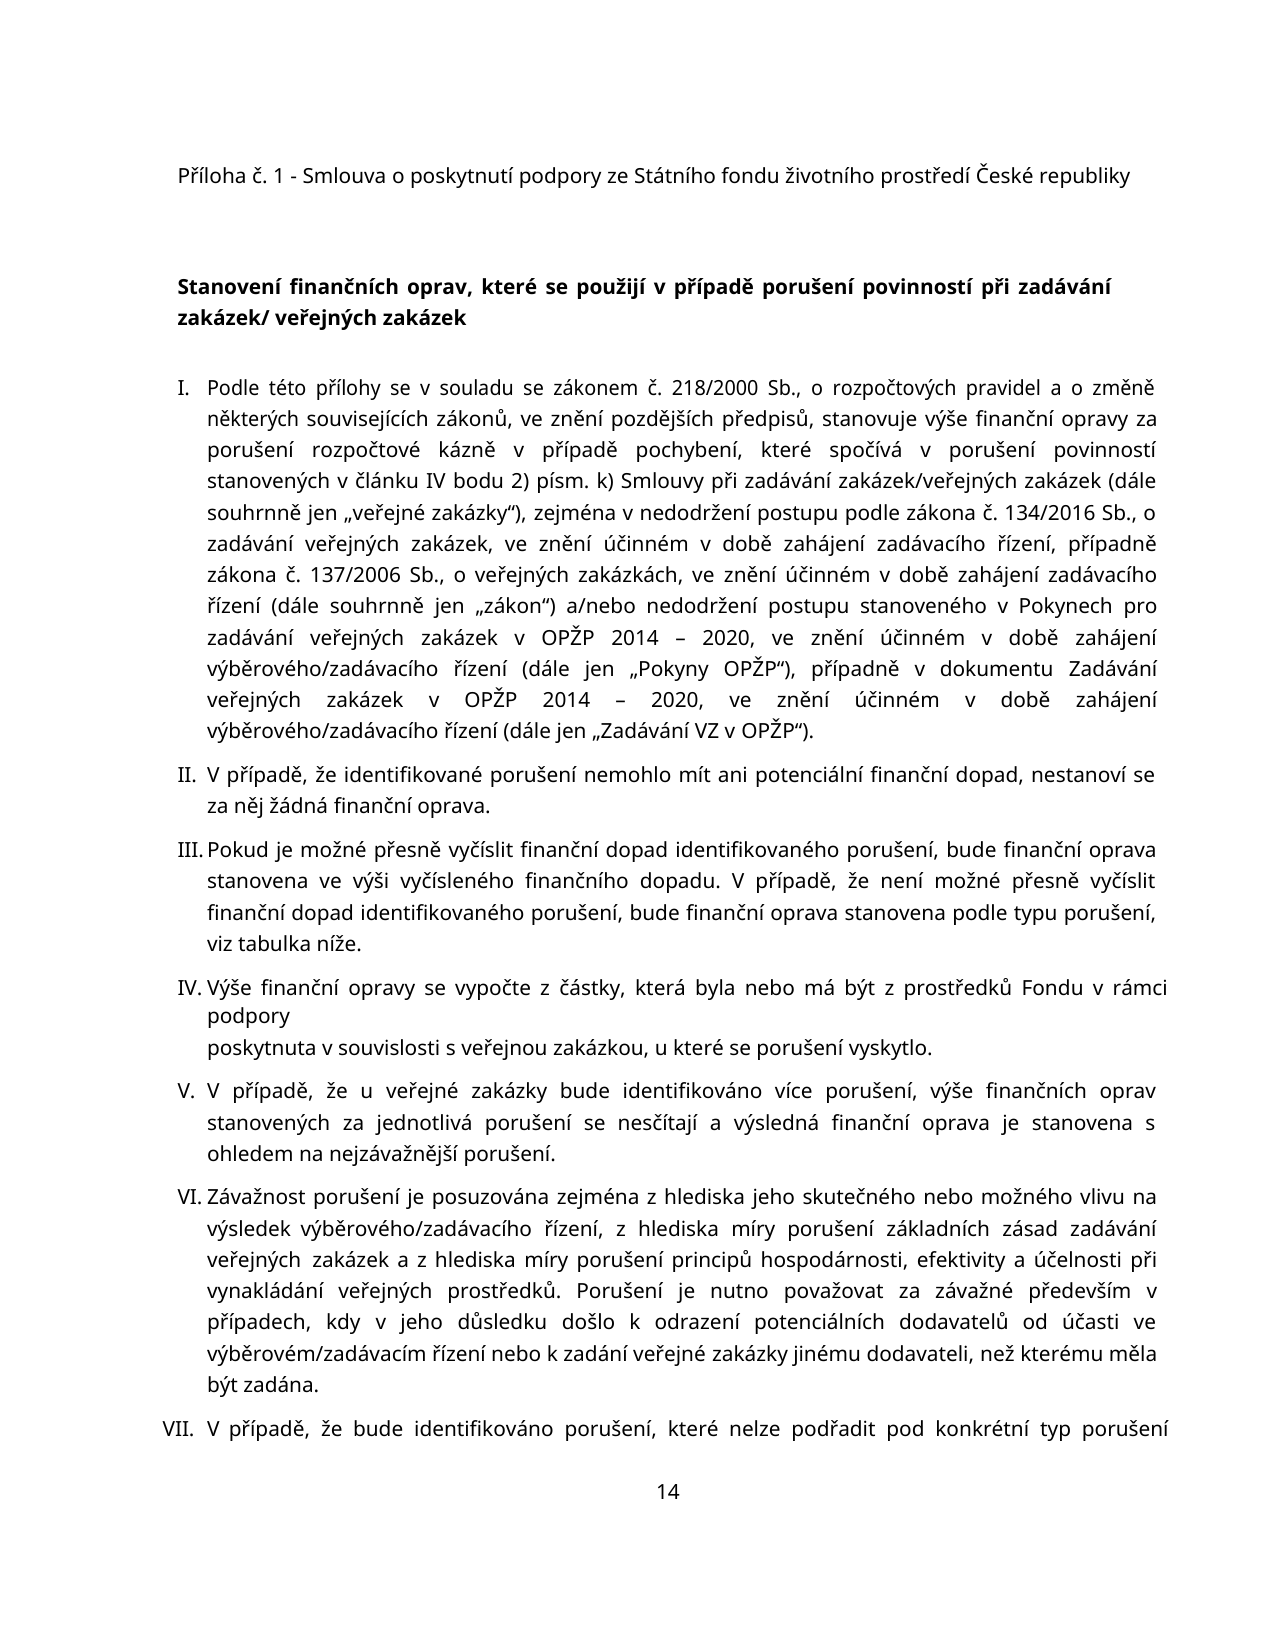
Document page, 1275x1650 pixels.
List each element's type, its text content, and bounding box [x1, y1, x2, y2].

list V případě, že identifikované porušení nemohlo mít ani potenciální finanční dopad, nestanoví se za něj žádná finanční oprava. [177, 760, 1157, 820]
list Podle této přílohy se v souladu se zákonem č. 218/2000 Sb., o rozpočtových pravidel a o změně některých souvisejících zákonů, ve znění pozdějších předpisů, stanovuje výše finanční opravy za porušení rozpočtové kázně v případě pochybení, které spočívá v porušení povinností stanovených v článku IV bodu 2) písm. k) Smlouvy při zadávání zakázek/veřejných zakázek (dále souhrnně jen „veřejné zakázky“), zejména v nedodržení postupu podle zákona č. 134/2016 Sb., o zadávání veřejných zakázek, ve znění účinném v době zahájení zadávacího řízení, případně zákona č. 137/2006 Sb., o veřejných zakázkách, ve znění účinném v době zahájení zadávacího řízení (dále souhrnně jen „zákon“) a/nebo nedodržení postupu stanoveného v Pokynech pro zadávání veřejných zakázek v OPŽP 2014 – 2020, ve znění účinném v době zahájení výběrového/zadávacího řízení (dále jen „Pokyny OPŽP“), případně v dokumentu Zadávání veřejných zakázek v OPŽP 2014 – 2020, ve znění účinném v době zahájení výběrového/zadávacího řízení (dále jen „Zadávání VZ v OPŽP“). [177, 373, 1157, 745]
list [162, 1414, 1169, 1442]
list Závažnost porušení je posuzována zejména z hlediska jeho skutečného nebo možného vlivu na výsledek výběrového/zadávacího řízení, z hlediska míry porušení základních zásad zadávání veřejných zakázek a z hlediska míry porušení principů hospodárnosti, efektivity a účelnosti při vynakládání veřejných prostředků. Porušení je nutno považovat za závažné především v případech, kdy v jeho důsledku došlo k odrazení potenciálních dodavatelů od účasti ve výběrovém/zadávacím řízení nebo k zadání veřejné zakázky jinému dodavateli, než kterému měla být zadána. [177, 1182, 1157, 1398]
list Pokud je možné přesně vyčíslit finanční dopad identifikovaného porušení, bude finanční oprava stanovena ve výši vyčísleného finančního dopadu. V případě, že není možné přesně vyčíslit finanční dopad identifikovaného porušení, bude finanční oprava stanovena podle typu porušení, viz tabulka níže. [177, 835, 1157, 958]
list Výše finanční opravy se vypočte z částky, která byla nebo má být z prostředků Fondu v rámci podpory [177, 973, 1169, 1030]
text Příloha č. 1 - Smlouva o poskytnutí podpory ze Státního fondu životního prostředí České republiky [177, 161, 1169, 189]
text poskytnuta v souvislosti s veřejnou zakázkou, u které se porušení vyskytlo. [207, 1033, 1169, 1061]
subtitle Stanovení finančních oprav, které se použijí v případě porušení povinností při zadávání zakázek/ veřejných zakázek [177, 272, 1169, 332]
list V případě, že u veřejné zakázky bude identifikováno více porušení, výše finančních oprav stanovených za jednotlivá porušení se nesčítají a výsledná finanční oprava je stanovena s ohledem na nejzávažnější porušení. [177, 1076, 1157, 1167]
